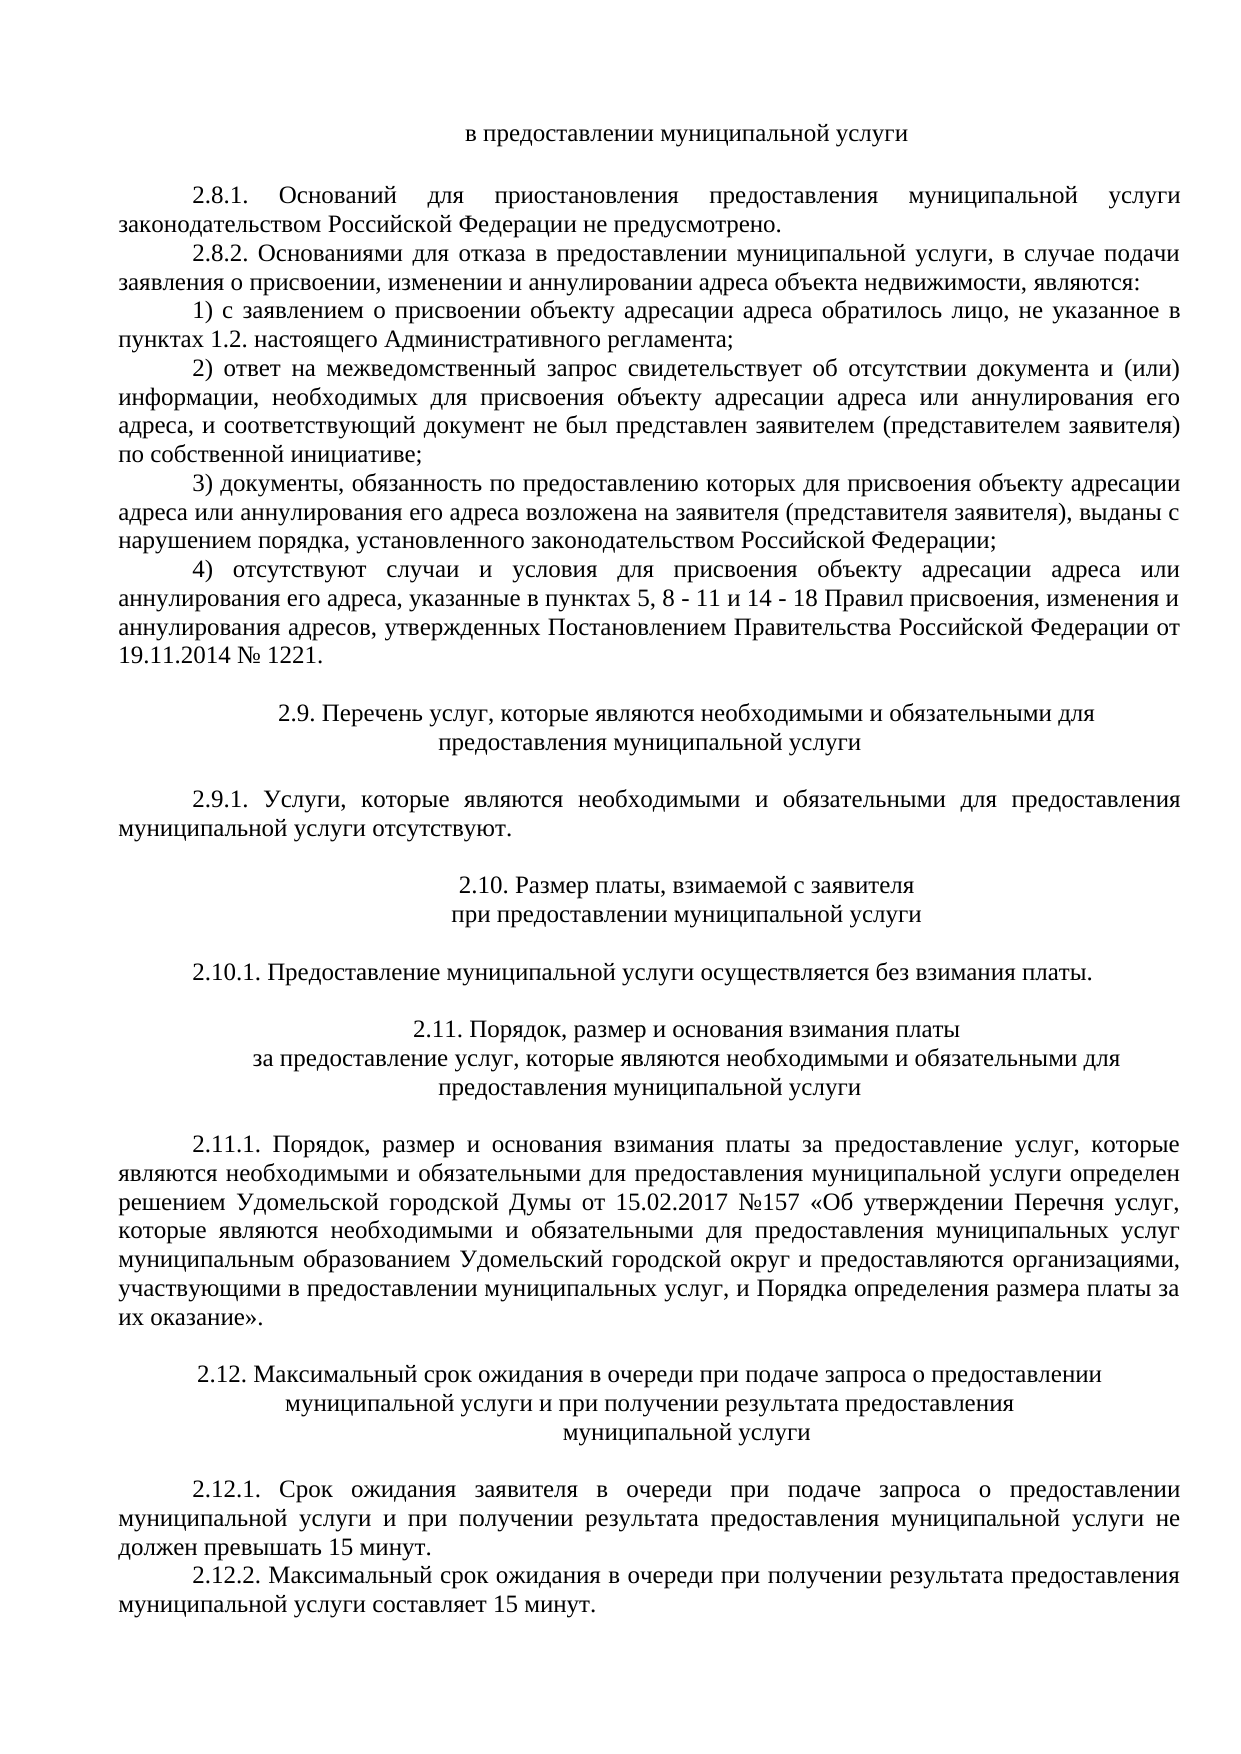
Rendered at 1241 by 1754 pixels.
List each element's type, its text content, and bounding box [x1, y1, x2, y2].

text 2.11.1. Порядок, размер и основания взимания платы за предоставление услуг, которые являются необходимыми и обязательными для предоставления муниципальной услуги определен решением Удомельской городской Думы от 15.02.2017 №157 «Об утверждении Перечня услуг, которые являются необходимыми и обязательными для предоставления муниципальных услуг муниципальным образованием Удомельский городской округ и предоставляются организациями, участвующими в предоставлении муниципальных услуг, и Порядка определения размера платы за их оказание». [118, 1129, 1181, 1330]
text 1) с заявлением о присвоении объекту адресации адреса обратилось лицо, не указанное в пунктах 1.2. настоящего Административного регламента; [118, 295, 1181, 353]
text 2.9.1. Услуги, которые являются необходимыми и обязательными для предоставления муниципальной услуги отсутствуют. [118, 784, 1181, 842]
text муниципальной услуги [118, 1417, 1181, 1445]
text 2) ответ на межведомственный запрос свидетельствует об отсутствии документа и (или) информации, необходимых для присвоения объекту адресации адреса или аннулирования его адреса, и соответствующий документ не был представлен заявителем (представителем заявителя) по собственной инициативе; [118, 353, 1181, 468]
text 4) отсутствуют случаи и условия для присвоения объекту адресации адреса или аннулирования его адреса, указанные в пунктах 5, 8 - 11 и 14 - 18 Правил присвоения, изменения и аннулирования адресов, утвержденных Постановлением Правительства Российской Федерации от 19.11.2014 № 1221. [118, 554, 1181, 669]
text при предоставлении муниципальной услуги [118, 899, 1181, 928]
text 2.10.1. Предоставление муниципальной услуги осуществляется без взимания платы. [118, 957, 1181, 985]
text 2.10. Размер платы, взимаемой с заявителя [118, 870, 1181, 899]
text за предоставление услуг, которые являются необходимыми и обязательными для предоставления муниципальной услуги [118, 1043, 1181, 1100]
text 2.9. Перечень услуг, которые являются необходимыми и обязательными для предоставления муниципальной услуги [118, 698, 1181, 755]
text 2.12. Максимальный срок ожидания в очереди при подаче запроса о предоставлении муниципальной услуги и при получении результата предоставления [118, 1359, 1181, 1417]
text 3) документы, обязанность по предоставлению которых для присвоения объекту адресации адреса или аннулирования его адреса возложена на заявителя (представителя заявителя), выданы с нарушением порядка, установленного законодательством Российской Федерации; [118, 468, 1181, 554]
text 2.12.2. Максимальный срок ожидания в очереди при получении результата предоставления муниципальной услуги составляет 15 минут. [118, 1560, 1181, 1618]
text 2.8.1. Оснований для приостановления предоставления муниципальной услуги законодательством Российской Федерации не предусмотрено. [118, 180, 1181, 238]
text 2.11. Порядок, размер и основания взимания платы [118, 1014, 1181, 1043]
text 2.8.2. Основаниями для отказа в предоставлении муниципальной услуги, в случае подачи заявления о присвоении, изменении и аннулировании адреса объекта недвижимости, являются: [118, 238, 1181, 295]
text 2.12.1. Срок ожидания заявителя в очереди при подаче запроса о предоставлении муниципальной услуги и при получении результата предоставления муниципальной услуги не должен превышать 15 минут. [118, 1474, 1181, 1560]
text в предоставлении муниципальной услуги [118, 118, 1181, 147]
